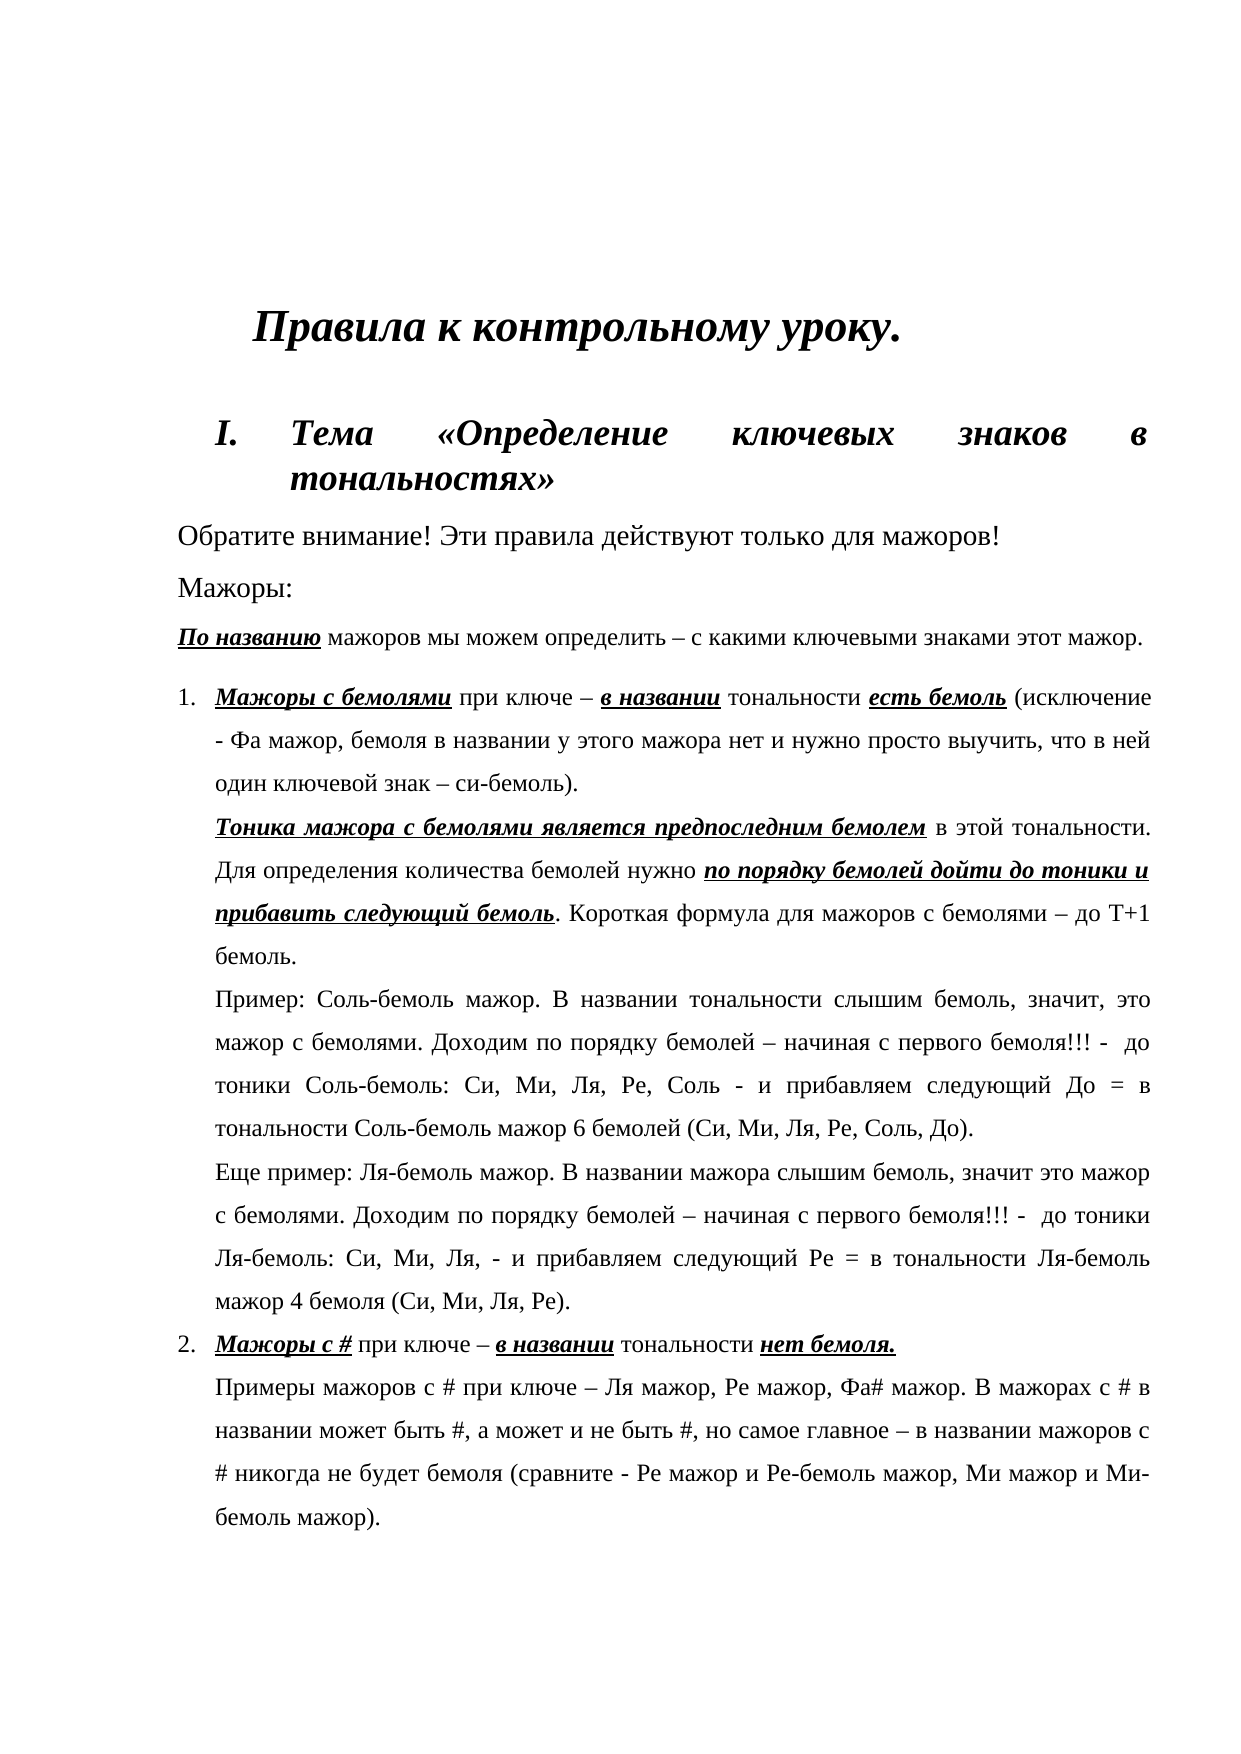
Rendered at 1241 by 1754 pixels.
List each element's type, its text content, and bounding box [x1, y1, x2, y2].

list Пример: Соль-бемоль мажор. В названии тональности слышим бемоль, значит, это мажор с бемолями. Доходим по порядку бемолей – начиная с первого бемоля!!! - до тоники Соль-бемоль: Си, Ми, Ля, Ре, Соль - и прибавляем следующий До = в тональности Соль-бемоль мажор 6 бемолей (Си, Ми, Ля, Ре, Соль, До). [215, 984, 1152, 1142]
list Еще пример: Ля-бемоль мажор. В названии мажора слышим бемоль, значит это мажор с бемолями. Доходим по порядку бемолей – начиная с первого бемоля!!! - до тоники Ля-бемоль: Си, Ми, Ля, - и прибавляем следующий Ре = в тональности Ля-бемоль мажор 4 бемоля (Си, Ми, Ля, Ре). [215, 1157, 1152, 1315]
list Правила к контрольному уроку. [252, 298, 1152, 351]
list Тема «Определение ключевых знаков в тональностях» [215, 410, 1152, 499]
list Мажоры с # при ключе – в названии тональности нет бемоля. [177, 1329, 1152, 1358]
list Мажоры с бемолями при ключе – в названии тональности есть бемоль (исключение - Фа мажор, бемоля в названии у этого мажора нет и нужно просто выучить, что в ней один ключевой знак – си-бемоль). [177, 682, 1152, 797]
list Примеры мажоров с # при ключе – Ля мажор, Ре мажор, Фа# мажор. В мажорах с # в названии может быть #, а может и не быть #, но самое главное – в названии мажоров с # никогда не будет бемоля (сравните - Ре мажор и Ре-бемоль мажор, Ми мажор и Ми-бемоль мажор). [215, 1372, 1152, 1530]
text По названию мажоров мы можем определить – с какими ключевыми знаками этот мажор. [177, 622, 1152, 651]
text Обратите внимание! Эти правила действуют только для мажоров! [177, 518, 1152, 552]
text Мажоры: [177, 570, 1152, 604]
list Тоника мажора с бемолями является предпоследним бемолем в этой тональности. Для определения количества бемолей нужно по порядку бемолей дойти до тоники и прибавить следующий бемоль. Короткая формула для мажоров с бемолями – до Т+1 бемоль. [215, 812, 1152, 970]
